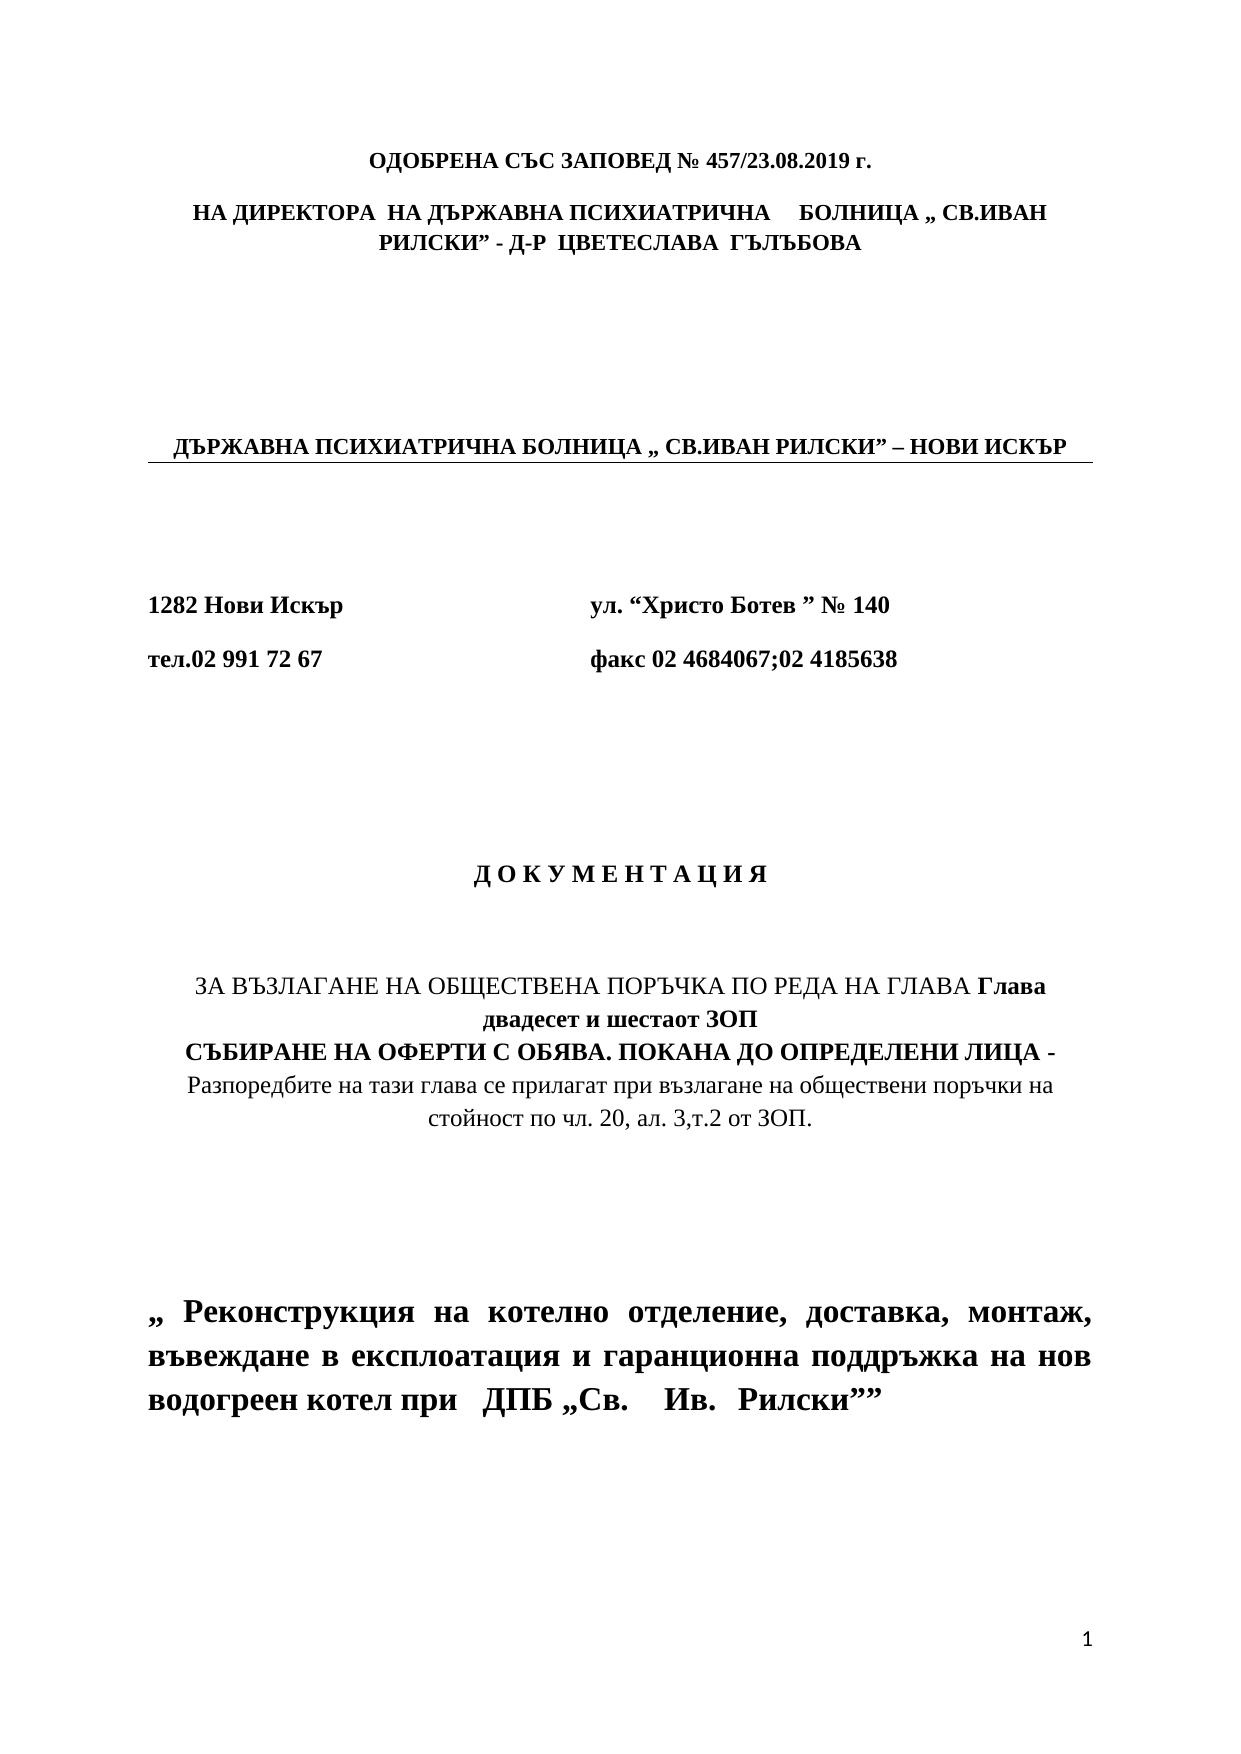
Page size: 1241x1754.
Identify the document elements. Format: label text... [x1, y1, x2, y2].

text НА ДИРЕКТОРА НА ДЪРЖАВНА ПСИХИАТРИЧНА БОЛНИЦА „ СВ.ИВАН РИЛСКИ” - Д-Р ЦВЕТЕСЛАВА ГЪЛЪБОВА [148, 199, 1093, 255]
text Д О К У М Е Н Т А Ц И Я [148, 859, 1093, 888]
text ЗА ВЪЗЛАГАНЕ НА ОБЩЕСТВЕНА ПОРЪЧКА ПО РЕДА НА ГЛАВА Глава двадесет и шестаот ЗОП СЪБИРАНЕ НА ОФЕРТИ С ОБЯВА. ПОКАНА ДО ОПРЕДЕЛЕНИ ЛИЦА -Разпоредбите на тази глава се прилагат при възлагане на обществени поръчки на стойност по чл. 20, ал. 3,т.2 от ЗОП. [148, 971, 1093, 1132]
text тел.02 991 72 67 факс 02 4684067;02 4185638 [148, 644, 1093, 672]
text 1282 Нови Искър ул. “Христо Ботев ” № 140 [148, 590, 1093, 618]
text „ Реконструкция на котелно отделение, доставка, монтаж, въвеждане в експлоатация и гаранционна поддръжка на нов водогреен котел при ДПБ „Св. Ив. Рилски”” [148, 1291, 1093, 1417]
text ОДОБРЕНА СЪС ЗАПОВЕД № 457/23.08.2019 г. [148, 148, 1093, 174]
text ДЪРЖАВНА ПСИХИАТРИЧНА БОЛНИЦА „ СВ.ИВАН РИЛСКИ” – НОВИ ИСКЪР [148, 433, 1093, 462]
